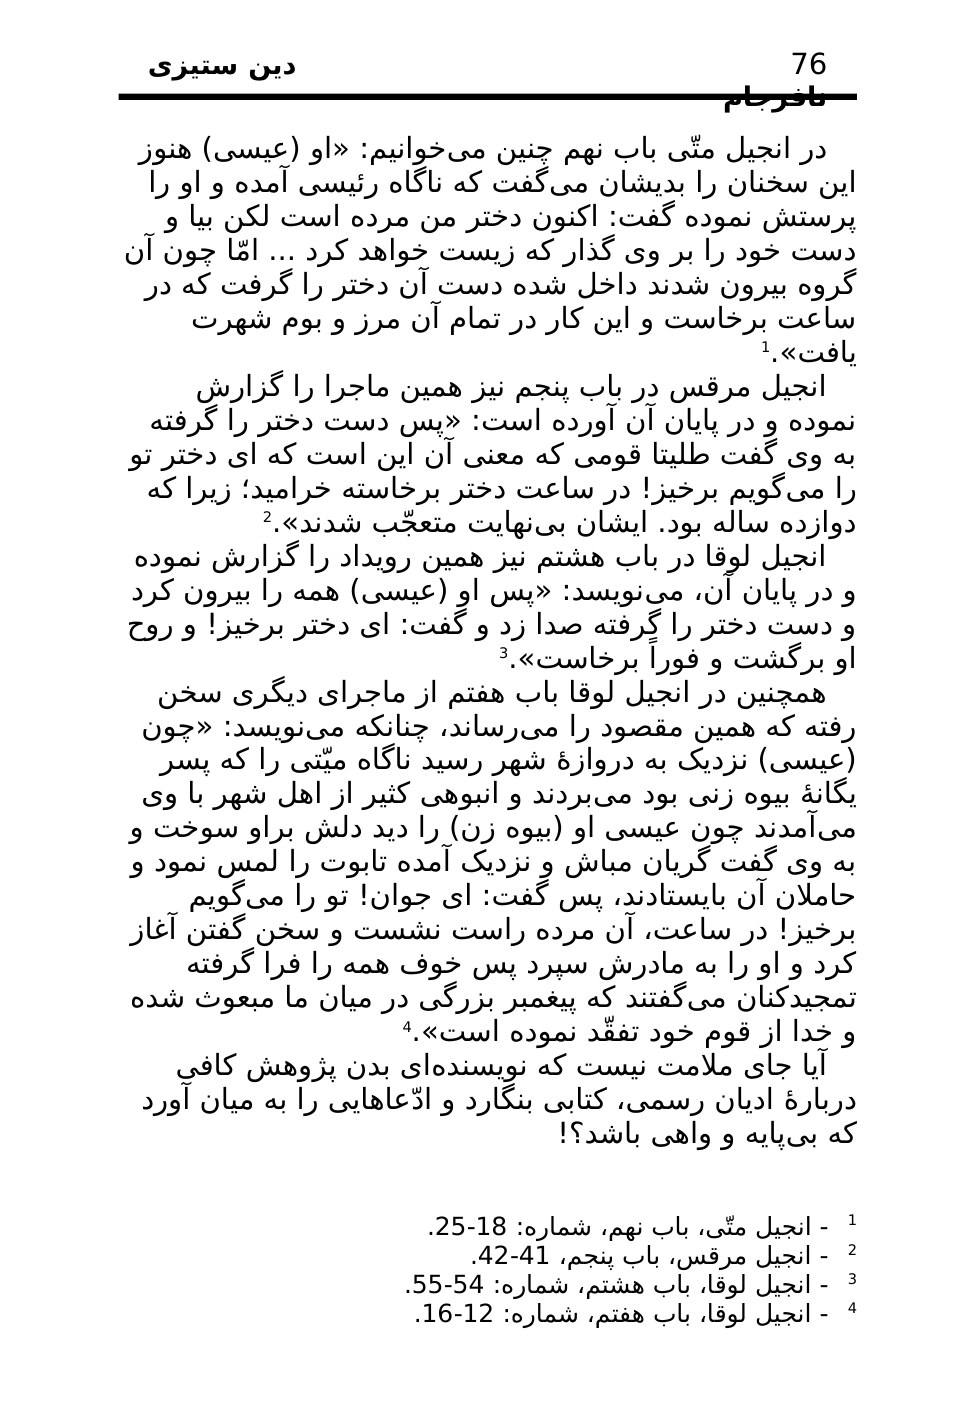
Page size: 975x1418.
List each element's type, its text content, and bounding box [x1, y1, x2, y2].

text همچنین در انجیل لوقا باب هفتم از ماجرای دیگری سخن رفته که همین مقصود را می‌رساند، چنانکه می‌نویسد: «چون (عیسی) نزدیک به دروازۀ شهر رسید ناگاه میّتی را که پسر یگانۀ بیوه زنی بود می‌بردند و انبوهی کثیر از اهل شهر با وی می‌آمدند چون عیسی او (بیوه زن) را دید دلش براو سوخت و به وی گفت گریان مباش و نزدیک آمده تابوت را لمس نمود و حاملان آن بایستادند، پس گفت: ای جوان! تو را می‌گویم برخیز! در ساعت، آن مرده راست نشست و سخن گفتن آغاز کرد و او را به مادرش سپرد پس خوف همه را فرا گرفته تمجیدکنان می‌گفتند که پیغمبر بزرگی در میان ما مبعوث شده و خدا از قوم خود تفقّد نموده است». [118, 675, 857, 1048]
text آیا جای ملامت نیست که نویسنده‌ای بدن پژوهش کافی دربارۀ ادیان رسمی، کتابی بنگارد و ادّعاهایی را به میان آورد که بی‌پایه و واهی باشد؟! [118, 1048, 857, 1150]
text انجیل مرقس در باب پنجم نیز همین ماجرا را گزارش نموده و در پایان آن آورده است: «پس دست دختر را گرفته به وی گفت طلیتا قومی که معنی آن این است که ای دختر تو را می‌گویم برخیز! در ساعت دختر برخاسته خرامید؛ زیرا که دوازده ساله بود. ایشان بی‌نهایت متعجّب شدند». [118, 369, 857, 539]
text انجیل لوقا در باب هشتم نیز همین رویداد را گزارش نموده و در پایان آن، می‌نویسد: «پس او (عیسی) همه را بیرون کرد و دست دختر را گرفته صدا زد و گفت: ای دختر برخیز! و روح او برگشت و فوراً برخاست». [118, 539, 857, 675]
text در انجیل متّی باب نهم چنین می‌خوانیم: «او (عیسی) هنوز این سخنان را بدیشان می‌گفت که ناگاه رئیسی آمده و او را پرستش نموده گفت: اکنون دختر من مرده است لکن بیا و دست خود را بر وی گذار که زیست خواهد کرد ... امّا چون آن گروه بیرون شدند داخل شده دست آن دختر را گرفت که در ساعت برخاست و این کار در تمام آن مرز و بوم شهرت یافت». [118, 132, 857, 369]
